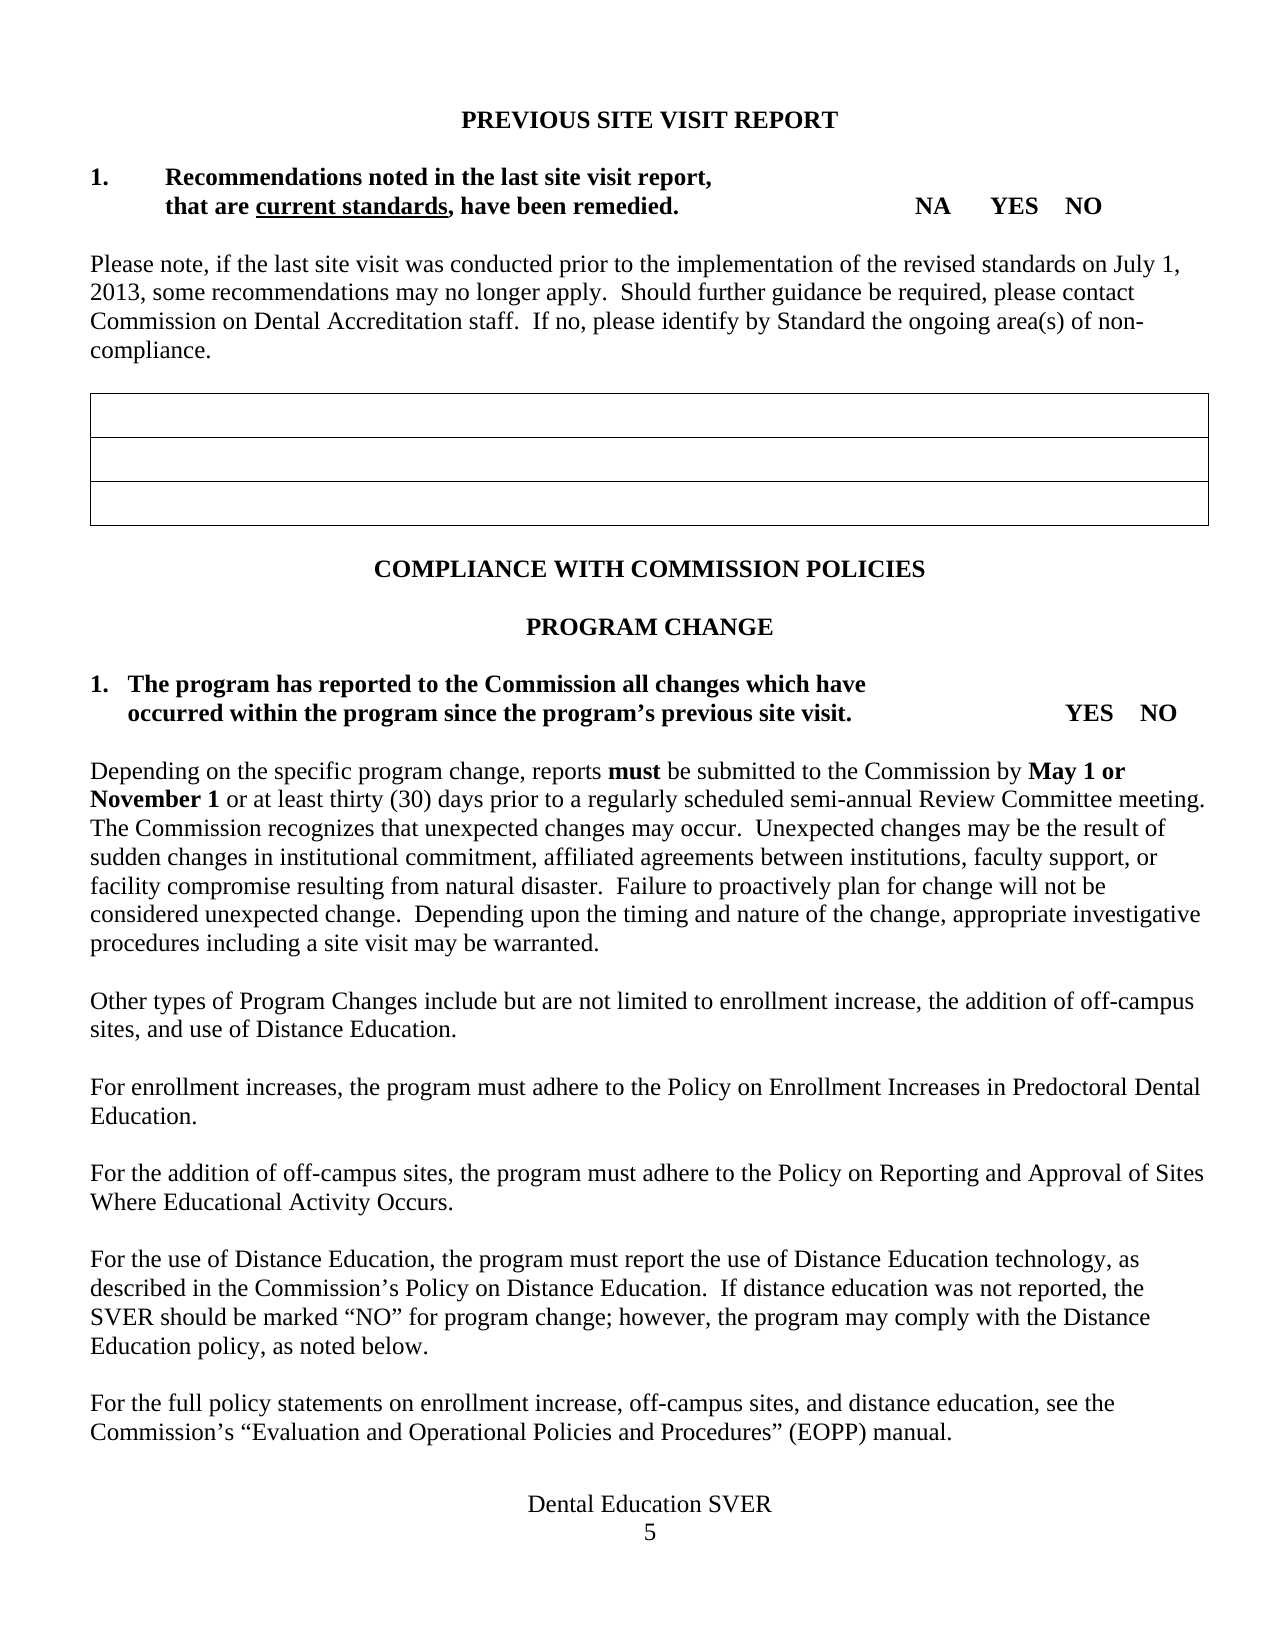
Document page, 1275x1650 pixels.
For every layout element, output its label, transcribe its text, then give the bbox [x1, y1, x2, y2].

text Please note, if the last site visit was conducted prior to the implementation of the revised standards on July 1, 2013, some recommendations may no longer apply. Should further guidance be required, please contact Commission on Dental Accreditation staff. If no, please identify by Standard the ongoing area(s) of non-compliance. [90, 249, 1209, 364]
text For the addition of off-campus sites, the program must adhere to the Policy on Reporting and Approval of Sites Where Educational Activity Occurs. [90, 1158, 1209, 1216]
table_header [91, 394, 1208, 437]
text Other types of Program Changes include but are not limited to enrollment increase, the addition of off-campus sites, and use of Distance Education. [90, 986, 1209, 1043]
text For enrollment increases, the program must adhere to the Policy on Enrollment Increases in Predoctoral Dental Education. [90, 1072, 1209, 1129]
text Depending on the specific program change, reports must be submitted to the Commission by May 1 or November 1 or at least thirty (30) days prior to a regularly scheduled semi-annual Review Committee meeting. The Commission recognizes that unexpected changes may occur. Unexpected changes may be the result of sudden changes in institutional commitment, affiliated agreements between institutions, faculty support, or facility compromise resulting from natural disaster. Failure to proactively plan for change will not be considered unexpected change. Depending upon the timing and nature of the change, appropriate investigative procedures including a site visit may be warranted. [90, 756, 1209, 957]
text occurred within the program since the program’s previous site visit. YES NO [90, 698, 1209, 727]
text that are current standards, have been remedied. NA YES NO [90, 191, 1209, 220]
text 1. The program has reported to the Commission all changes which have [90, 669, 1209, 698]
table_cell [91, 438, 1208, 481]
text COMPLIANCE WITH COMMISSION POLICIES [90, 554, 1209, 583]
table_cell [91, 482, 1208, 525]
text For the full policy statements on enrollment increase, off-campus sites, and distance education, see the Commission’s “Evaluation and Operational Policies and Procedures” (EOPP) manual. [90, 1388, 1209, 1446]
text For the use of Distance Education, the program must report the use of Distance Education technology, as described in the Commission’s Policy on Distance Education. If distance education was not reported, the SVER should be marked “NO” for program change; however, the program may comply with the Distance Education policy, as noted below. [90, 1244, 1209, 1359]
text PROGRAM CHANGE [90, 612, 1209, 641]
text PREVIOUS SITE VISIT REPORT [90, 105, 1209, 134]
text 1. Recommendations noted in the last site visit report, [90, 162, 1209, 191]
